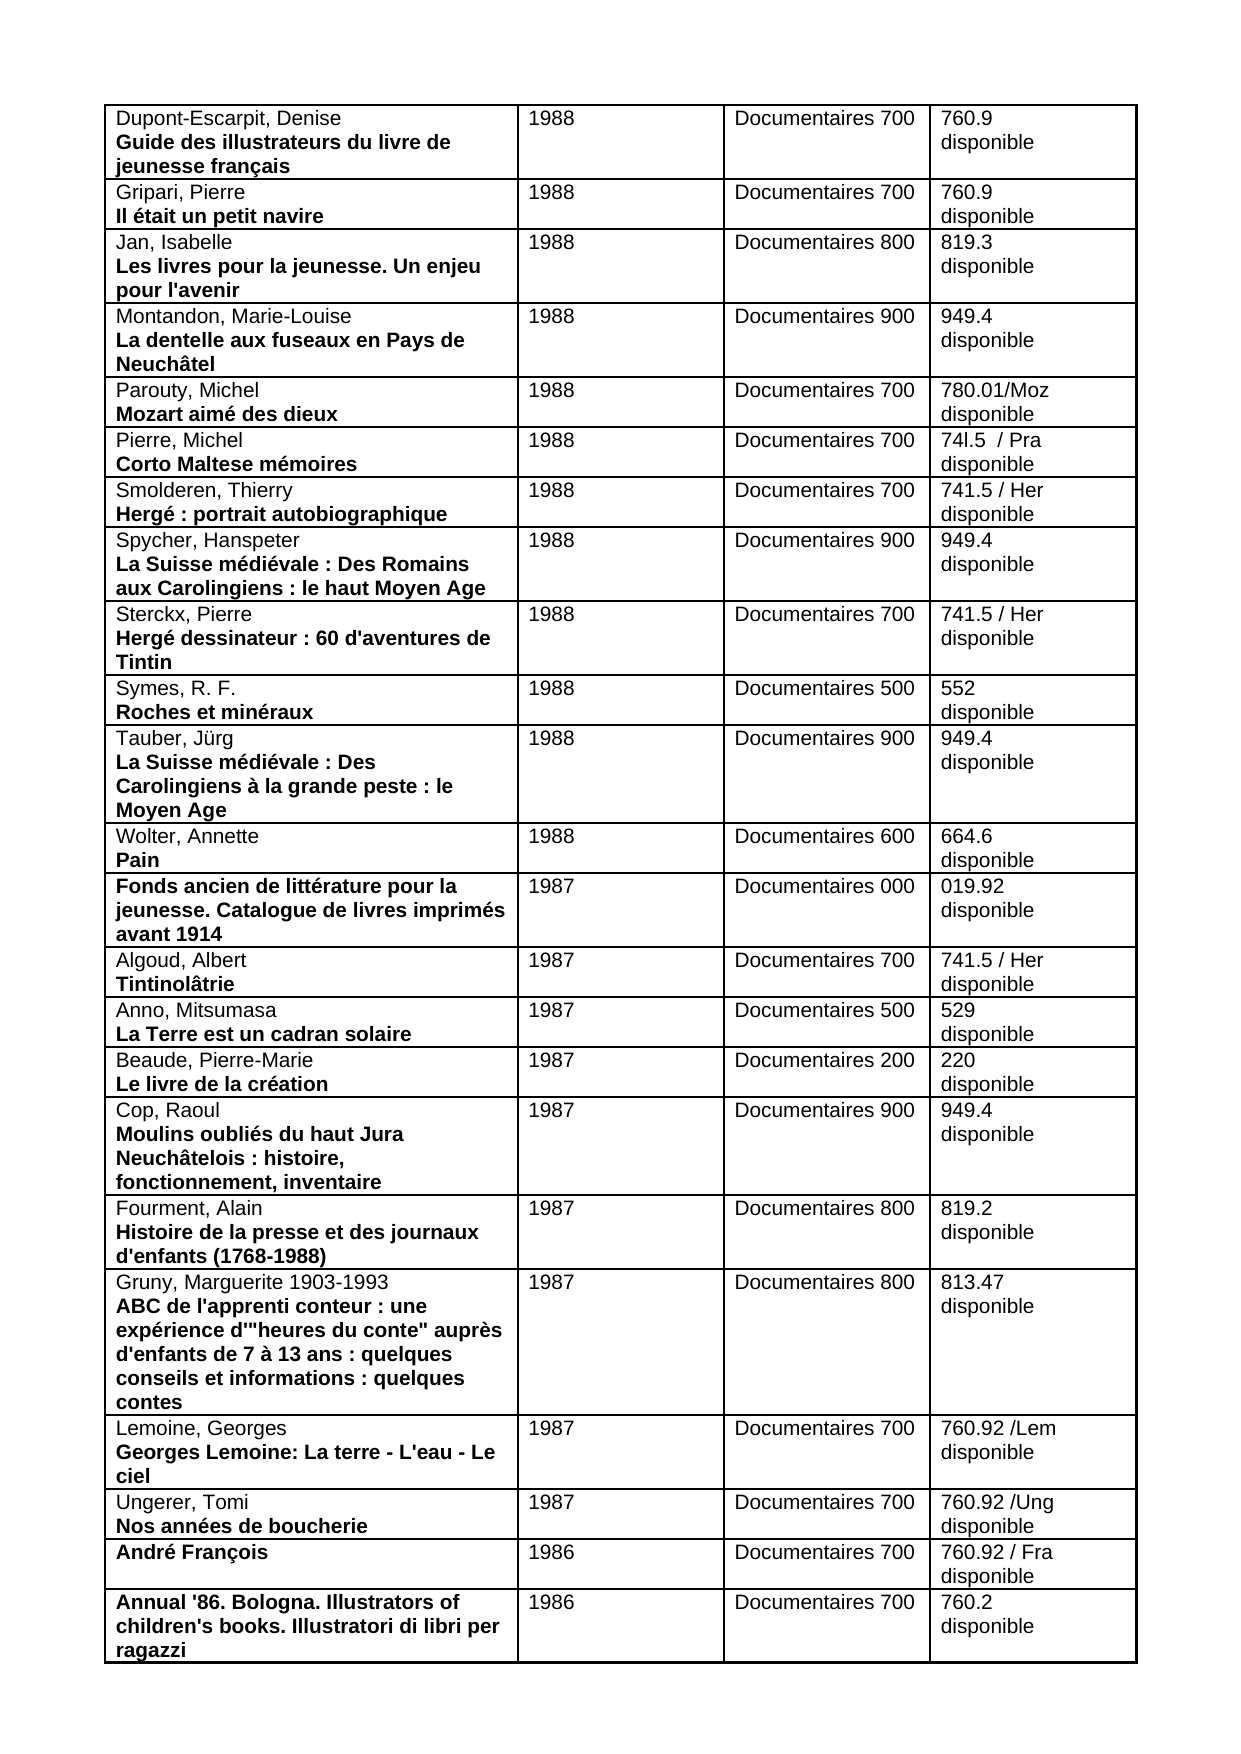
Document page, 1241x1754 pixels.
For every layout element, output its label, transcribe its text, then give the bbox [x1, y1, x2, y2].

table_cell 949.4 disponible [931, 726, 1135, 822]
table_cell 1988 [519, 230, 723, 302]
table_cell 949.4 disponible [931, 528, 1135, 600]
table_cell Cop, Raoul Moulins oubliés du haut Jura Neuchâtelois : histoire, fonctionnement, inventaire [106, 1098, 517, 1194]
table_cell Spycher, Hanspeter La Suisse médiévale : Des Romains aux Carolingiens : le haut Moyen Age [106, 528, 517, 600]
table_cell Ungerer, Tomi Nos années de boucherie [106, 1490, 517, 1537]
table_cell Documentaires 700 [725, 1540, 929, 1587]
table_cell Anno, Mitsumasa La Terre est un cadran solaire [106, 998, 517, 1046]
table_cell 1988 [519, 726, 723, 822]
table_cell 741.5 / Her disponible [931, 948, 1135, 996]
table_cell Documentaires 900 [725, 528, 929, 600]
table_cell Documentaires 700 [725, 180, 929, 228]
table_cell André François [106, 1540, 517, 1587]
table_cell Jan, Isabelle Les livres pour la jeunesse. Un enjeu pour l'avenir [106, 230, 517, 302]
table_cell Gruny, Marguerite 1903-1993 ABC de l'apprenti conteur : une expérience d'"heures du conte" auprès d'enfants de 7 à 13 ans : quelques conseils et informations : quelques contes [106, 1270, 517, 1413]
table_cell 019.92 disponible [931, 874, 1135, 946]
table_cell Documentaires 700 [725, 378, 929, 426]
table_cell 1988 [519, 824, 723, 872]
table_cell Documentaires 700 [725, 948, 929, 996]
table_cell Documentaires 700 [725, 602, 929, 674]
table_cell Tauber, Jürg La Suisse médiévale : Des Carolingiens à la grande peste : le Moyen Age [106, 726, 517, 822]
table_cell 664.6 disponible [931, 824, 1135, 872]
table_cell 819.2 disponible [931, 1196, 1135, 1268]
table_cell Pierre, Michel Corto Maltese mémoires [106, 428, 517, 476]
table_cell 1988 [519, 676, 723, 724]
table_cell 1987 [519, 1490, 723, 1537]
table_cell Parouty, Michel Mozart aimé des dieux [106, 378, 517, 426]
table_cell Documentaires 700 [725, 1490, 929, 1537]
table_cell Documentaires 900 [725, 1098, 929, 1194]
table_cell 1986 [519, 1590, 723, 1661]
table_cell 760.92 / Fra disponible [931, 1540, 1135, 1587]
table_cell 1987 [519, 1048, 723, 1096]
table_cell Documentaires 800 [725, 1196, 929, 1268]
table_cell 949.4 disponible [931, 1098, 1135, 1194]
table_cell Lemoine, Georges Georges Lemoine: La terre - L'eau - Le ciel [106, 1416, 517, 1487]
table_cell 1988 [519, 528, 723, 600]
table_cell 1988 [519, 602, 723, 674]
table_cell Montandon, Marie-Louise La dentelle aux fuseaux en Pays de Neuchâtel [106, 304, 517, 376]
table_cell 1988 [519, 180, 723, 228]
table_cell 529 disponible [931, 998, 1135, 1046]
table_cell 1988 [519, 106, 723, 178]
table_cell 1987 [519, 1196, 723, 1268]
table_cell Documentaires 200 [725, 1048, 929, 1096]
table_cell Documentaires 700 [725, 106, 929, 178]
table_cell Symes, R. F. Roches et minéraux [106, 676, 517, 724]
table_cell 1987 [519, 874, 723, 946]
table_cell Documentaires 900 [725, 304, 929, 376]
table_cell Fonds ancien de littérature pour la jeunesse. Catalogue de livres imprimés avant 1914 [106, 874, 517, 946]
table_cell 1988 [519, 304, 723, 376]
table_cell 1986 [519, 1540, 723, 1587]
table_cell Documentaires 700 [725, 428, 929, 476]
table_cell 760.92 /Ung disponible [931, 1490, 1135, 1537]
table_cell Documentaires 000 [725, 874, 929, 946]
table_cell 1988 [519, 428, 723, 476]
table_cell Documentaires 700 [725, 1416, 929, 1487]
table_cell 1987 [519, 1270, 723, 1413]
table_cell 760.9 disponible [931, 180, 1135, 228]
table_cell Wolter, Annette Pain [106, 824, 517, 872]
table_cell Documentaires 900 [725, 726, 929, 822]
table_cell Algoud, Albert Tintinolâtrie [106, 948, 517, 996]
table_cell Beaude, Pierre-Marie Le livre de la création [106, 1048, 517, 1096]
table_cell Annual '86. Bologna. Illustrators of children's books. Illustratori di libri per ragazzi [106, 1590, 517, 1661]
table_cell 220 disponible [931, 1048, 1135, 1096]
table_cell 949.4 disponible [931, 304, 1135, 376]
table_cell Documentaires 700 [725, 478, 929, 526]
table_cell 1988 [519, 378, 723, 426]
table_cell 813.47 disponible [931, 1270, 1135, 1413]
table_cell 1987 [519, 1098, 723, 1194]
table_cell 1987 [519, 948, 723, 996]
table_cell Fourment, Alain Histoire de la presse et des journaux d'enfants (1768-1988) [106, 1196, 517, 1268]
table_cell Sterckx, Pierre Hergé dessinateur : 60 d'aventures de Tintin [106, 602, 517, 674]
table_cell 760.92 /Lem disponible [931, 1416, 1135, 1487]
table_cell Documentaires 700 [725, 1590, 929, 1661]
table_cell 760.9 disponible [931, 106, 1135, 178]
table_cell Documentaires 500 [725, 676, 929, 724]
table_cell 819.3 disponible [931, 230, 1135, 302]
table_cell Documentaires 600 [725, 824, 929, 872]
table_cell Dupont-Escarpit, Denise Guide des illustrateurs du livre de jeunesse français [106, 106, 517, 178]
table_cell 74l.5 / Pra disponible [931, 428, 1135, 476]
table_cell 1987 [519, 998, 723, 1046]
table_cell Documentaires 800 [725, 1270, 929, 1413]
table_cell Documentaires 800 [725, 230, 929, 302]
table_cell 1988 [519, 478, 723, 526]
table_cell 760.2 disponible [931, 1590, 1135, 1661]
table_cell Smolderen, Thierry Hergé : portrait autobiographique [106, 478, 517, 526]
table_cell Documentaires 500 [725, 998, 929, 1046]
table_cell 552 disponible [931, 676, 1135, 724]
table_cell 780.01/Moz disponible [931, 378, 1135, 426]
table_cell Gripari, Pierre Il était un petit navire [106, 180, 517, 228]
table_cell 741.5 / Her disponible [931, 602, 1135, 674]
table_cell 741.5 / Her disponible [931, 478, 1135, 526]
table_cell 1987 [519, 1416, 723, 1487]
